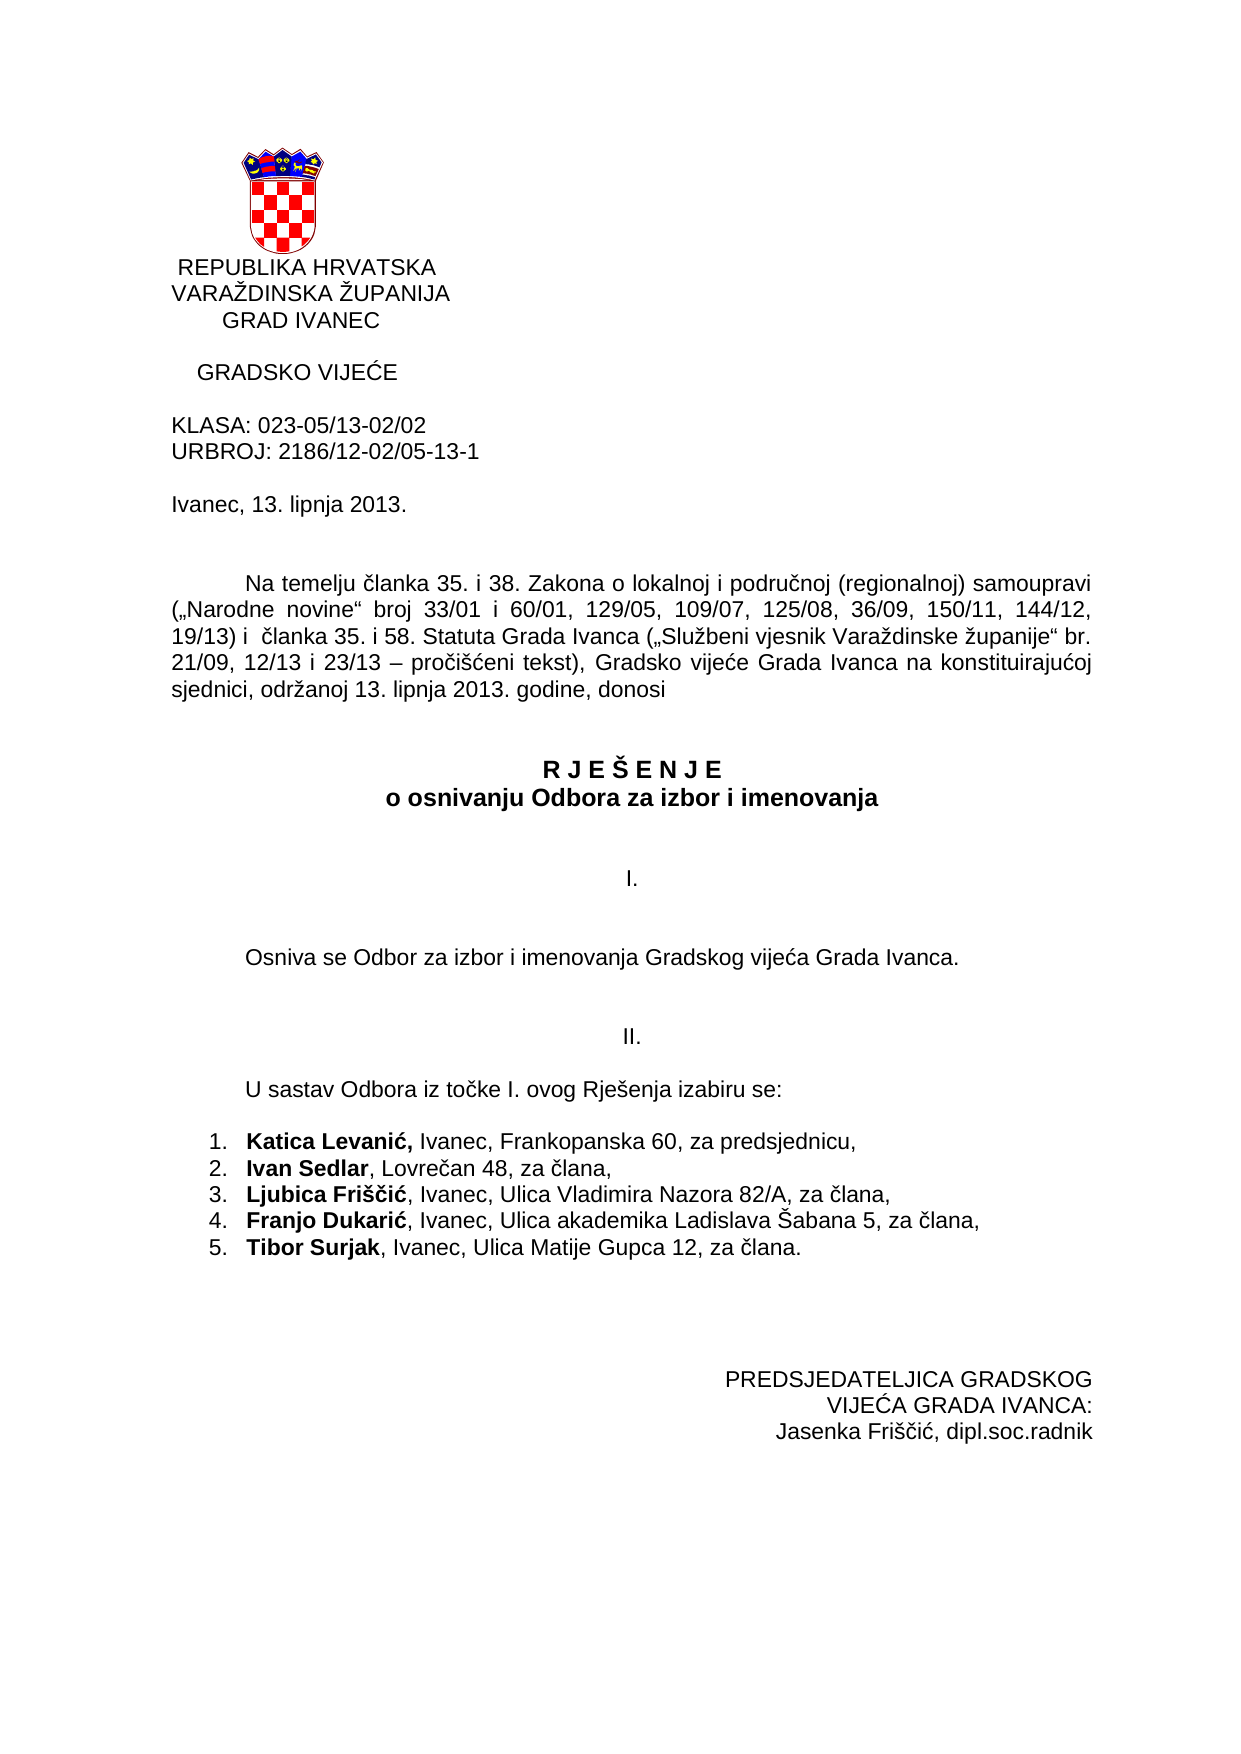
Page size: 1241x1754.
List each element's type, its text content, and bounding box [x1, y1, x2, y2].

text KLASA: 023-05/13-02/02 [171, 412, 1093, 438]
text I. [171, 865, 1093, 891]
text REPUBLIKA HRVATSKA [171, 254, 1093, 280]
text URBROJ: 2186/12-02/05-13-1 [171, 438, 1093, 465]
text Osniva se Odbor za izbor i imenovanja Gradskog vijeća Grada Ivanca. [171, 944, 1093, 970]
text Ivanec, 13. lipnja 2013. [171, 491, 1093, 517]
text PREDSJEDATELJICA GRADSKOG [171, 1366, 1093, 1392]
text R J E Š E N J E [171, 754, 1093, 783]
text VIJEĆA GRADA IVANCA: [171, 1392, 1093, 1418]
list Tibor Surjak, Ivanec, Ulica Matije Gupca 12, za člana. [209, 1234, 1093, 1260]
text Jasenka Friščić, dipl.soc.radnik [171, 1418, 1093, 1444]
list Katica Levanić, Ivanec, Frankopanska 60, za predsjednicu, [209, 1128, 1093, 1155]
text Na temelju članka 35. i 38. Zakona o lokalnoj i područnoj (regionalnoj) samoupravi („Narodne novine“ broj 33/01 i 60/01, 129/05, 109/07, 125/08, 36/09, 150/11, 144/12, 19/13) i članka 35. i 58. Statuta Grada Ivanca („Službeni vjesnik Varaždinske županije“ br. 21/09, 12/13 i 23/13 – pročišćeni tekst), Gradsko vijeće Grada Ivanca na konstituirajućoj sjednici, održanoj 13. lipnja 2013. godine, donosi [171, 570, 1093, 702]
text GRADSKO VIJEĆE [171, 359, 1093, 386]
text o osnivanju Odbora za izbor i imenovanja [171, 783, 1093, 812]
text VARAŽDINSKA ŽUPANIJA [171, 280, 1093, 307]
list Franjo Dukarić, Ivanec, Ulica akademika Ladislava Šabana 5, za člana, [209, 1207, 1093, 1234]
list Ljubica Friščić, Ivanec, Ulica Vladimira Nazora 82/A, za člana, [209, 1181, 1093, 1207]
list Ivan Sedlar, Lovrečan 48, za člana, [209, 1155, 1093, 1181]
text GRAD IVANEC [171, 307, 1093, 333]
text II. [171, 1023, 1093, 1049]
text U sastav Odbora iz točke I. ovog Rješenja izabiru se: [171, 1076, 1093, 1102]
